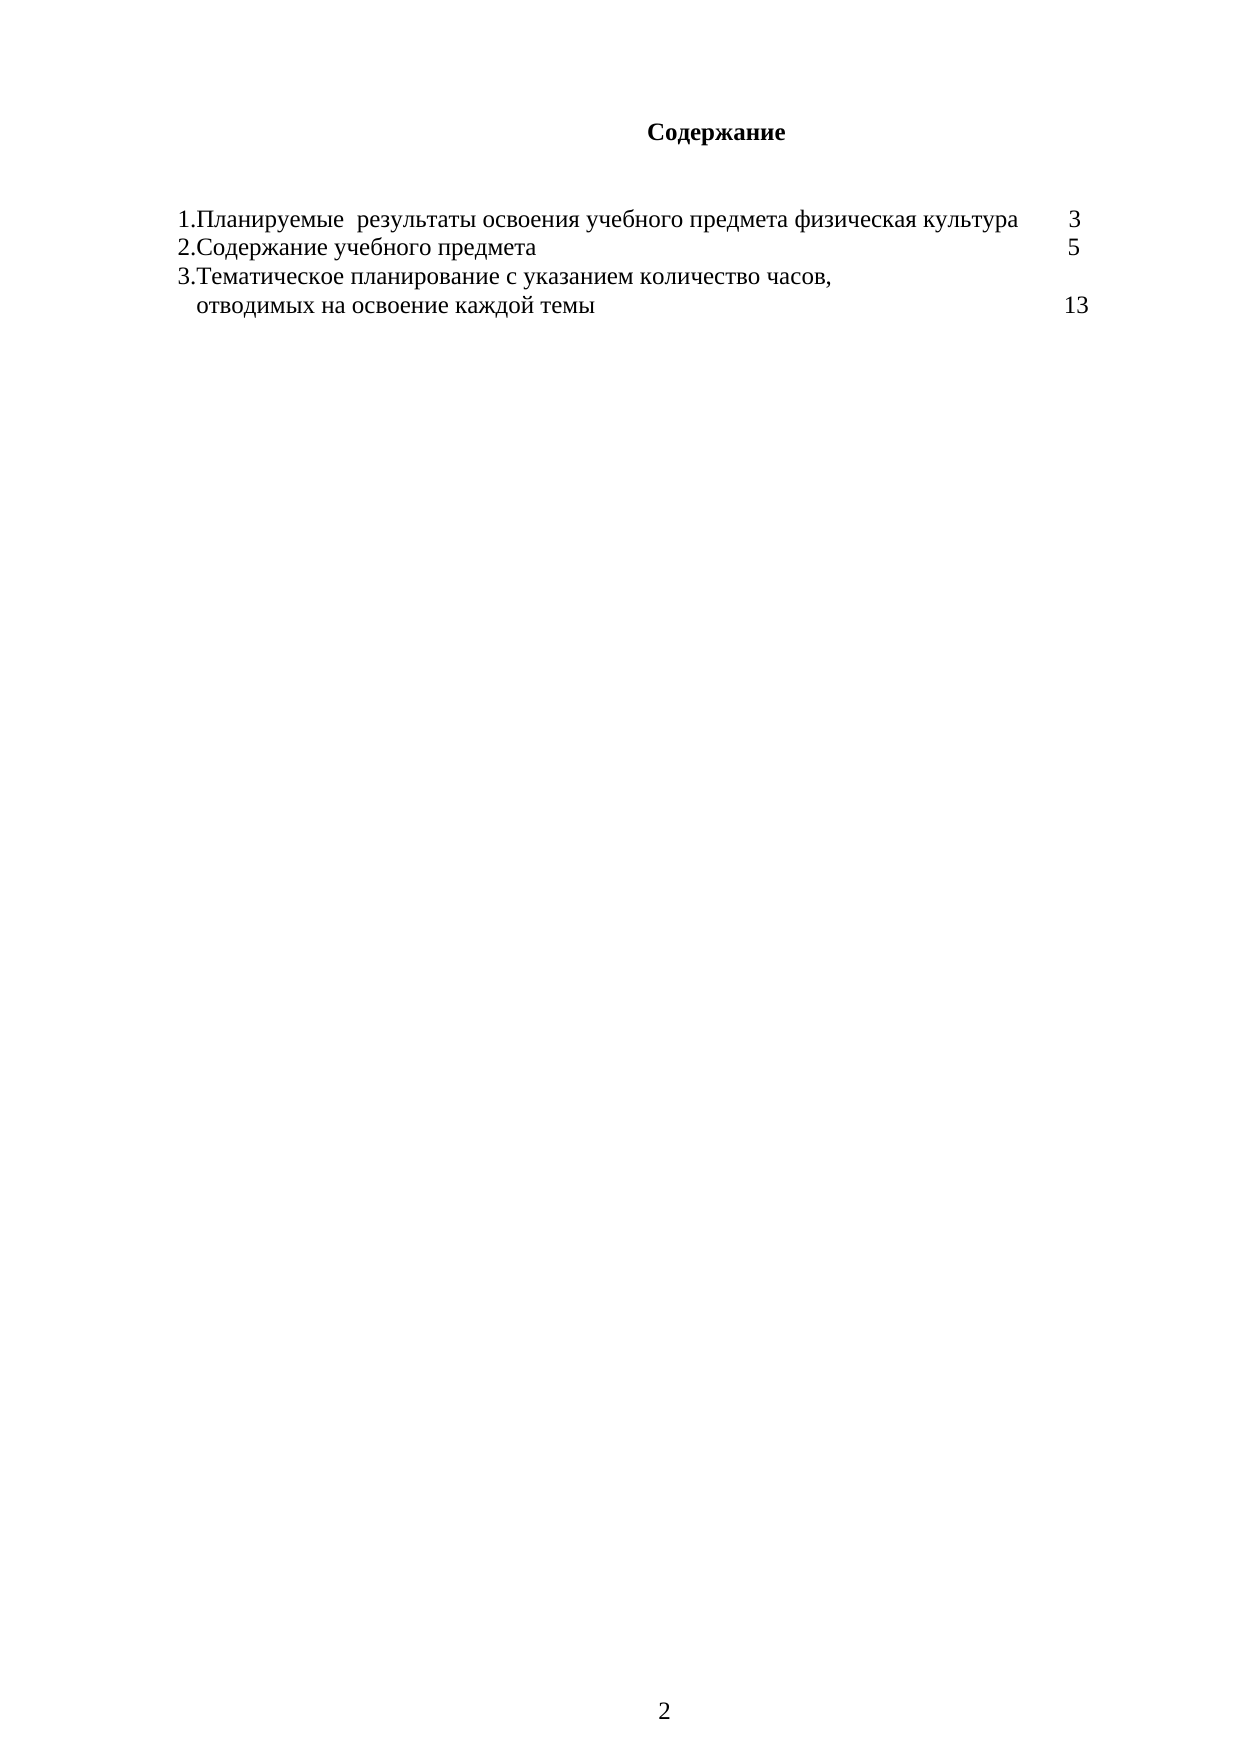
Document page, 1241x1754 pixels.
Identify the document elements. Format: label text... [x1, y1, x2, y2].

text 1.Планируемые результаты освоения учебного предмета физическая культура 3 [177, 204, 1152, 232]
text 2.Содержание учебного предмета 5 [177, 232, 1152, 261]
text 3.Тематическое планирование с указанием количество часов, [177, 261, 1152, 290]
text отводимых на освоение каждой темы 13 [177, 290, 1152, 319]
text Содержание [207, 117, 1152, 146]
